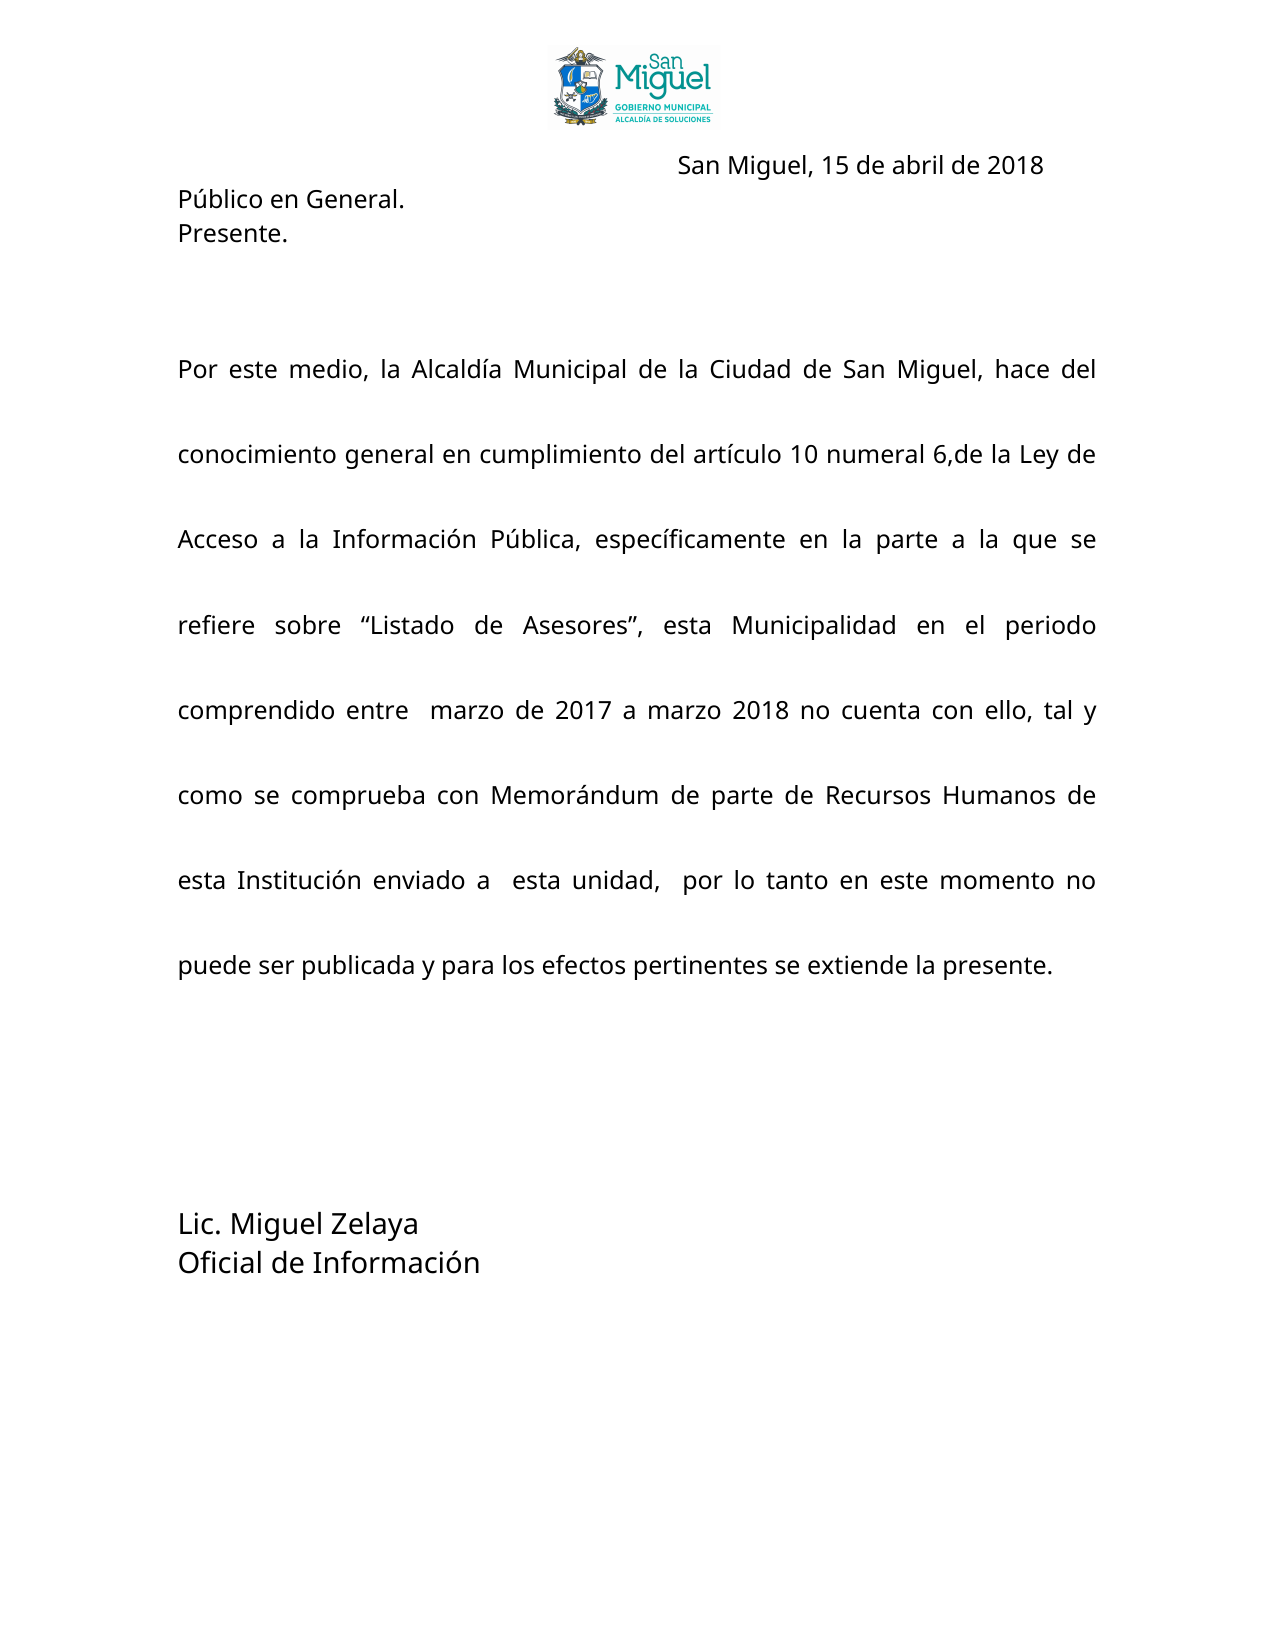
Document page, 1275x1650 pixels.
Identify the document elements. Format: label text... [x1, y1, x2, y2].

text Público en General. [177, 182, 1098, 216]
text Por este medio, la Alcaldía Municipal de la Ciudad de San Miguel, hace del conocimiento general en cumplimiento del artículo 10 numeral 6,de la Ley de Acceso a la Información Pública, específicamente en la parte a la que se refiere sobre “Listado de Asesores”, esta Municipalidad en el periodo comprendido entre marzo de 2017 a marzo 2018 no cuenta con ello, tal y como se comprueba con Memorándum de parte de Recursos Humanos de esta Institución enviado a esta unidad, por lo tanto en este momento no puede ser publicada y para los efectos pertinentes se extiende la presente. [177, 352, 1098, 982]
picture [547, 45, 721, 130]
text Oficial de Información [177, 1243, 1098, 1282]
text San Miguel, 15 de abril de 2018 [177, 148, 1098, 182]
text Presente. [177, 216, 1098, 250]
text Lic. Miguel Zelaya [177, 1203, 1098, 1243]
